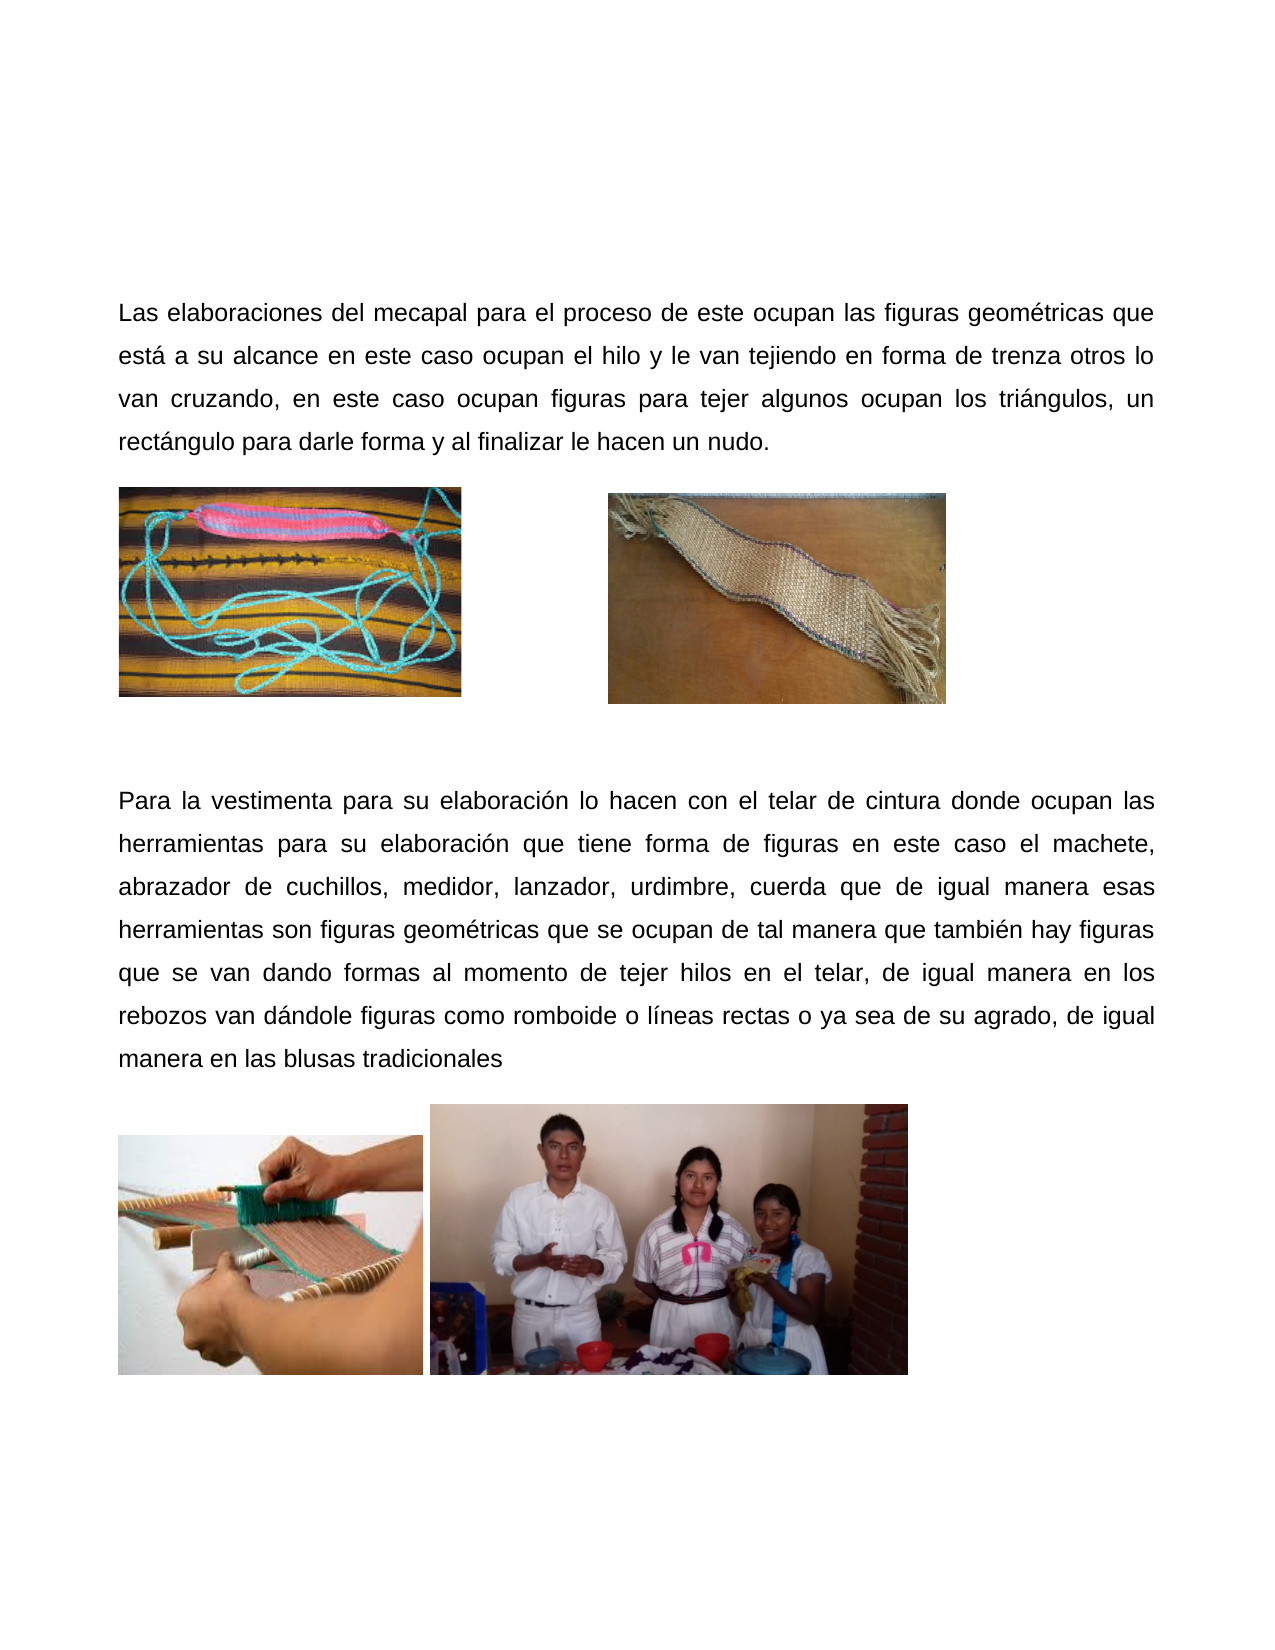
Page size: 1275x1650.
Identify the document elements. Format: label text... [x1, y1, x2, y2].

text Para la vestimenta para su elaboración lo hacen con el telar de cintura donde ocupan las herramientas para su elaboración que tiene forma de figuras en este caso el machete, abrazador de cuchillos, medidor, lanzador, urdimbre, cuerda que de igual manera esas herramientas son figuras geométricas que se ocupan de tal manera que también hay figuras que se van dando formas al momento de tejer hilos en el telar, de igual manera en los rebozos van dándole figuras como romboide o líneas rectas o ya sea de su agrado, de igual manera en las blusas tradicionales [118, 786, 1157, 1073]
picture [608, 493, 946, 704]
picture [118, 487, 462, 697]
text Las elaboraciones del mecapal para el proceso de este ocupan las figuras geométricas que está a su alcance en este caso ocupan el hilo y le van tejiendo en forma de trenza otros lo van cruzando, en este caso ocupan figuras para tejer algunos ocupan los triángulos, un rectángulo para darle forma y al finalizar le hacen un nudo. [118, 297, 1157, 456]
picture [118, 1135, 424, 1375]
picture [430, 1104, 908, 1375]
